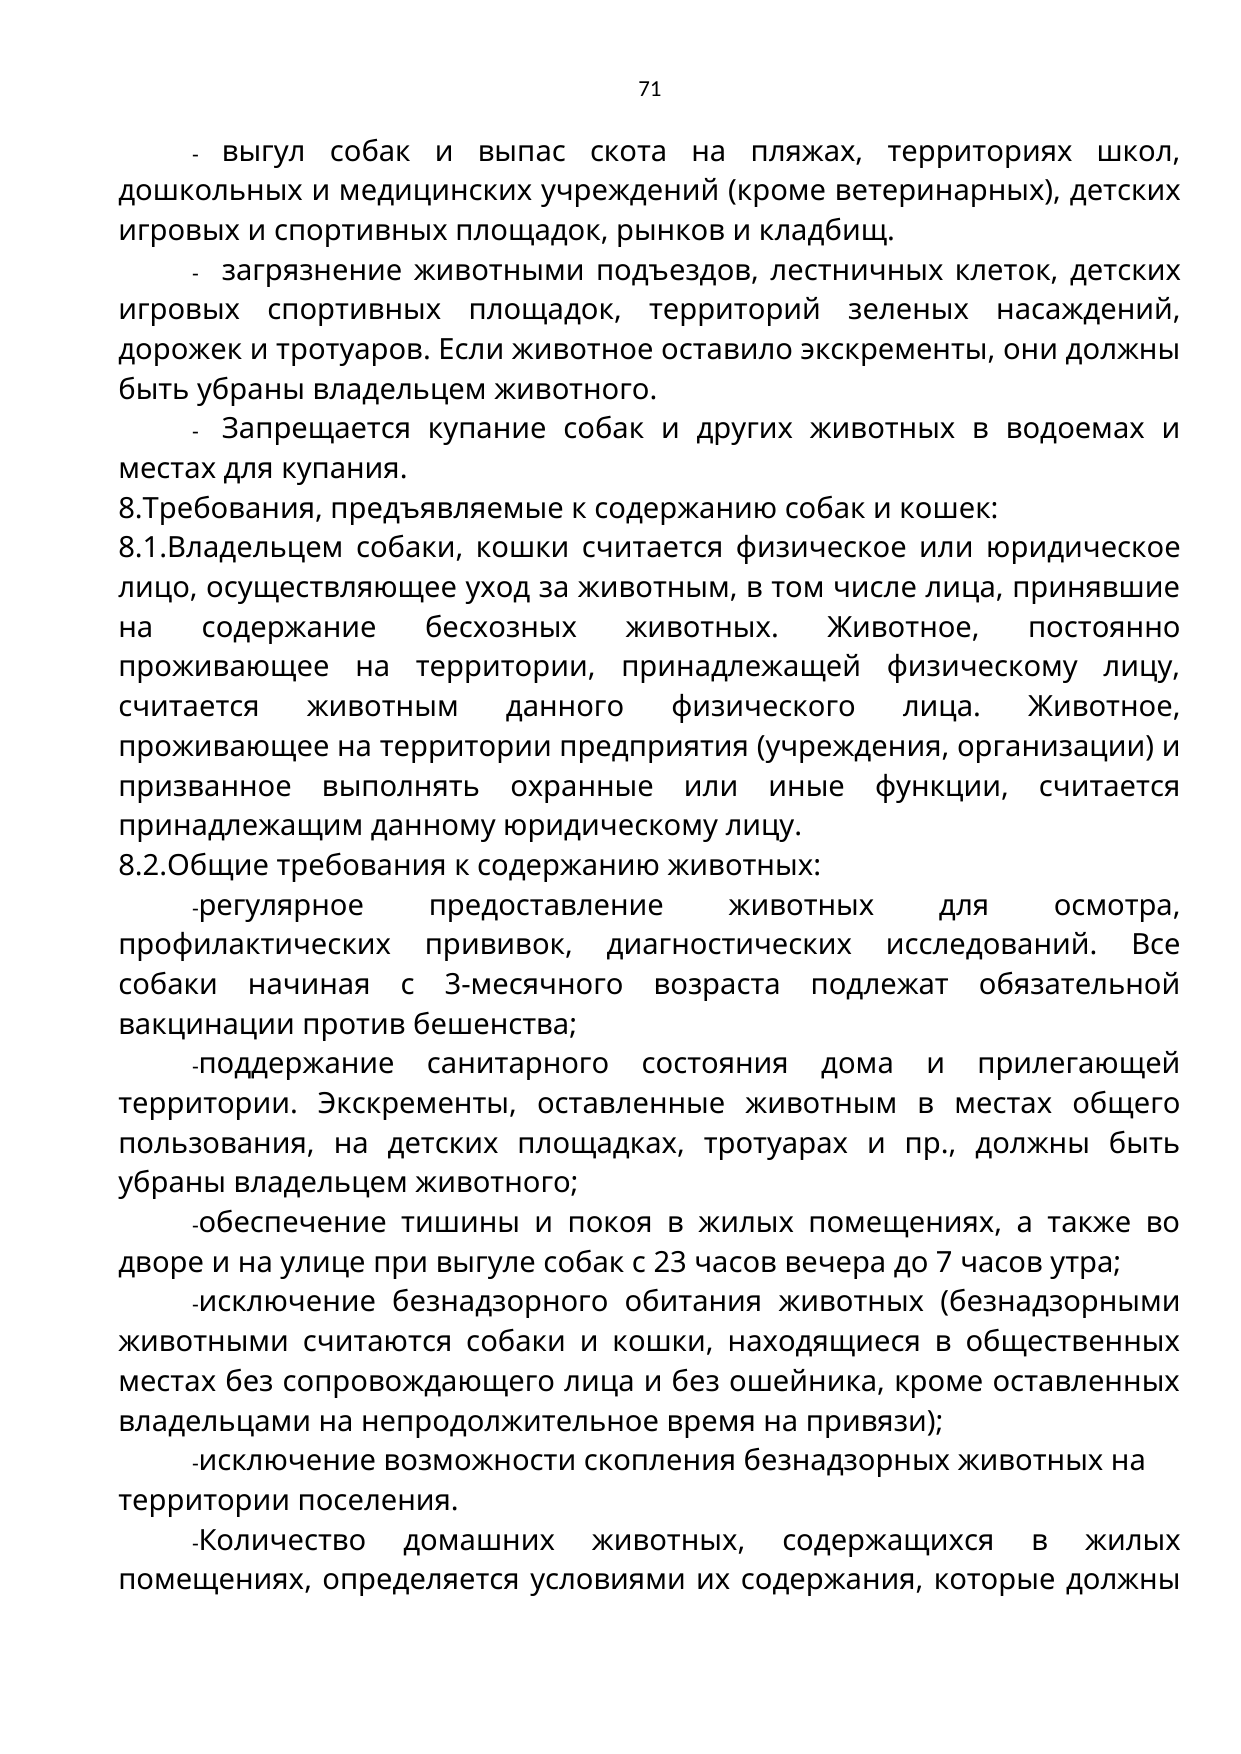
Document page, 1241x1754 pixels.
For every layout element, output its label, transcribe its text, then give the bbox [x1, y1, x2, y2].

list обеспечение тишины и покоя в жилых помещениях, а также во дворе и на улице при выгуле собак с 23 часов вечера до 7 часов утра; [118, 1201, 1181, 1281]
list 8.Требования, предъявляемые к содержанию собак и кошек: [118, 487, 1181, 527]
list поддержание санитарного состояния дома и прилегающей территории. Экскременты, оставленные животным в местах общего пользования, на детских площадках, тротуарах и пр., должны быть убраны владельцем животного; [118, 1043, 1181, 1201]
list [118, 1519, 1181, 1598]
list выгул собак и выпас скота на пляжах, территориях школ, дошкольных и медицинских учреждений (кроме ветеринарных), детских игровых и спортивных площадок, рынков и кладбищ. [118, 130, 1181, 249]
list исключение возможности скопления безнадзорных животных на территории поселения. [118, 1439, 1181, 1519]
list исключение безнадзорного обитания животных (безнадзорными животными считаются собаки и кошки, находящиеся в общественных местах без сопровождающего лица и без ошейника, кроме оставленных владельцами на непродолжительное время на привязи); [118, 1281, 1181, 1439]
list регулярное предоставление животных для осмотра, профилактических прививок, диагностических исследований. Все собаки начиная с 3-месячного возраста подлежат обязательной вакцинации против бешенства; [118, 884, 1181, 1043]
list Запрещается купание собак и других животных в водоемах и местах для купания. [118, 408, 1181, 487]
list 8.2.Общие требования к содержанию животных: [118, 844, 1181, 884]
list 8.1.Владельцем собаки, кошки считается физическое или юридическое лицо, осуществляющее уход за животным, в том числе лица, принявшие на содержание бесхозных животных. Животное, постоянно проживающее на территории, принадлежащей физическому лицу, считается животным данного физического лица. Животное, проживающее на территории предприятия (учреждения, организации) и призванное выполнять охранные или иные функции, считается принадлежащим данному юридическому лицу. [118, 527, 1181, 844]
list загрязнение животными подъездов, лестничных клеток, детских игровых спортивных площадок, территорий зеленых насаждений, дорожек и тротуаров. Если животное оставило экскременты, они должны быть убраны владельцем животного. [118, 249, 1181, 408]
